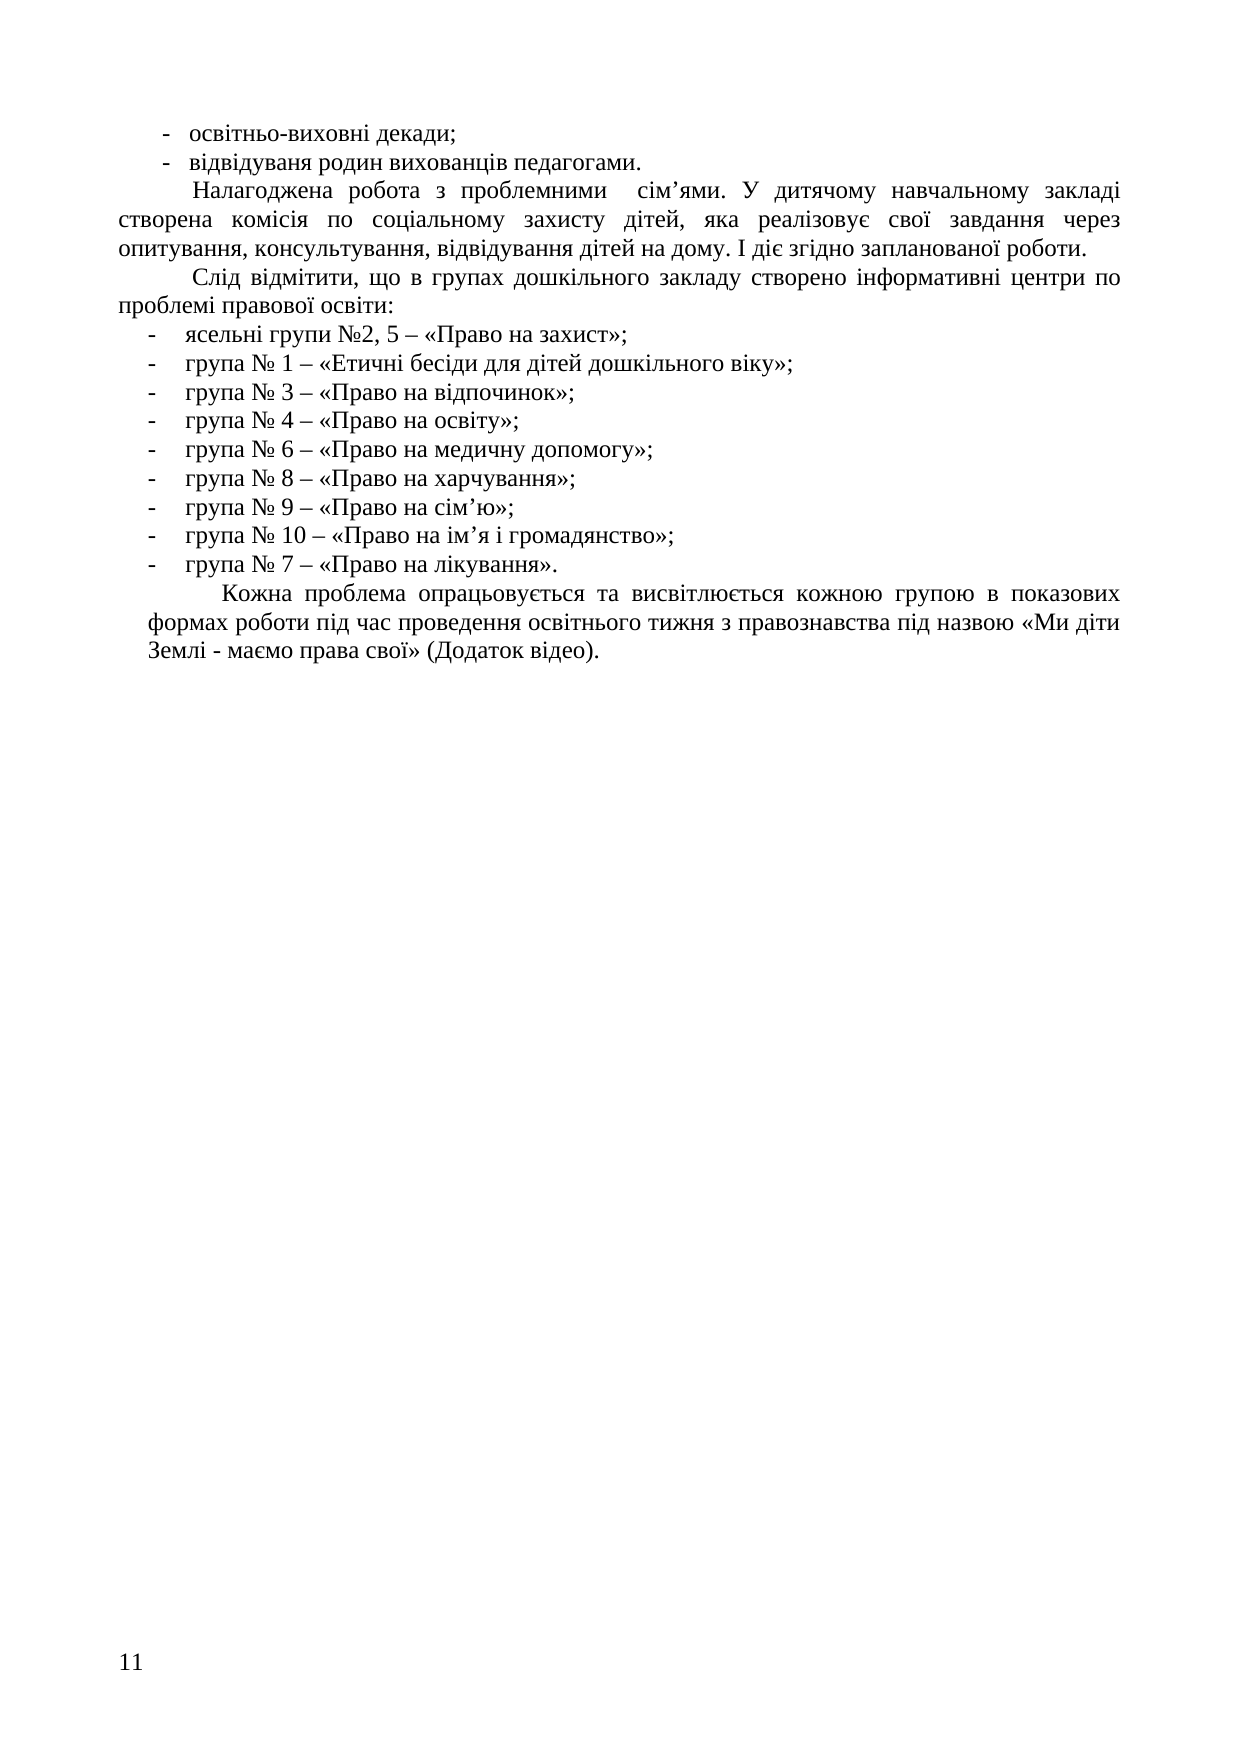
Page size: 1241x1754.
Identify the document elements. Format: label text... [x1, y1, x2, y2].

list група № 6 – «Право на медичну допомогу»; [148, 434, 1122, 463]
text - відвідуваня родин вихованців педагогами. [118, 147, 1122, 176]
text - освітньо-виховні декади; [118, 118, 1122, 147]
text Слід відмітити, що в групах дошкільного закладу створено інформативні центри по проблемі правової освіти: [118, 262, 1122, 319]
text Налагоджена робота з проблемними сім’ями. У дитячому навчальному закладі створена комісія по соціальному захисту дітей, яка реалізовує свої завдання через опитування, консультування, відвідування дітей на дому. І діє згідно запланованої роботи. [118, 176, 1122, 262]
list ясельні групи №2, 5 – «Право на захист»; [148, 319, 1122, 348]
list група № 4 – «Право на освіту»; [148, 406, 1122, 434]
list група № 3 – «Право на відпочинок»; [148, 377, 1122, 406]
list група № 7 – «Право на лікування». [148, 549, 1122, 578]
list група № 10 – «Право на ім’я і громадянство»; [148, 521, 1122, 549]
list група № 8 – «Право на харчування»; [148, 463, 1122, 492]
list група № 9 – «Право на сім’ю»; [148, 492, 1122, 521]
list група № 1 – «Етичні бесіди для дітей дошкільного віку»; [148, 348, 1122, 377]
text Кожна проблема опрацьовується та висвітлюється кожною групою в показових формах роботи під час проведення освітнього тижня з правознавства під назвою «Ми діти Землі - маємо права свої» (Додаток відео). [148, 578, 1122, 664]
